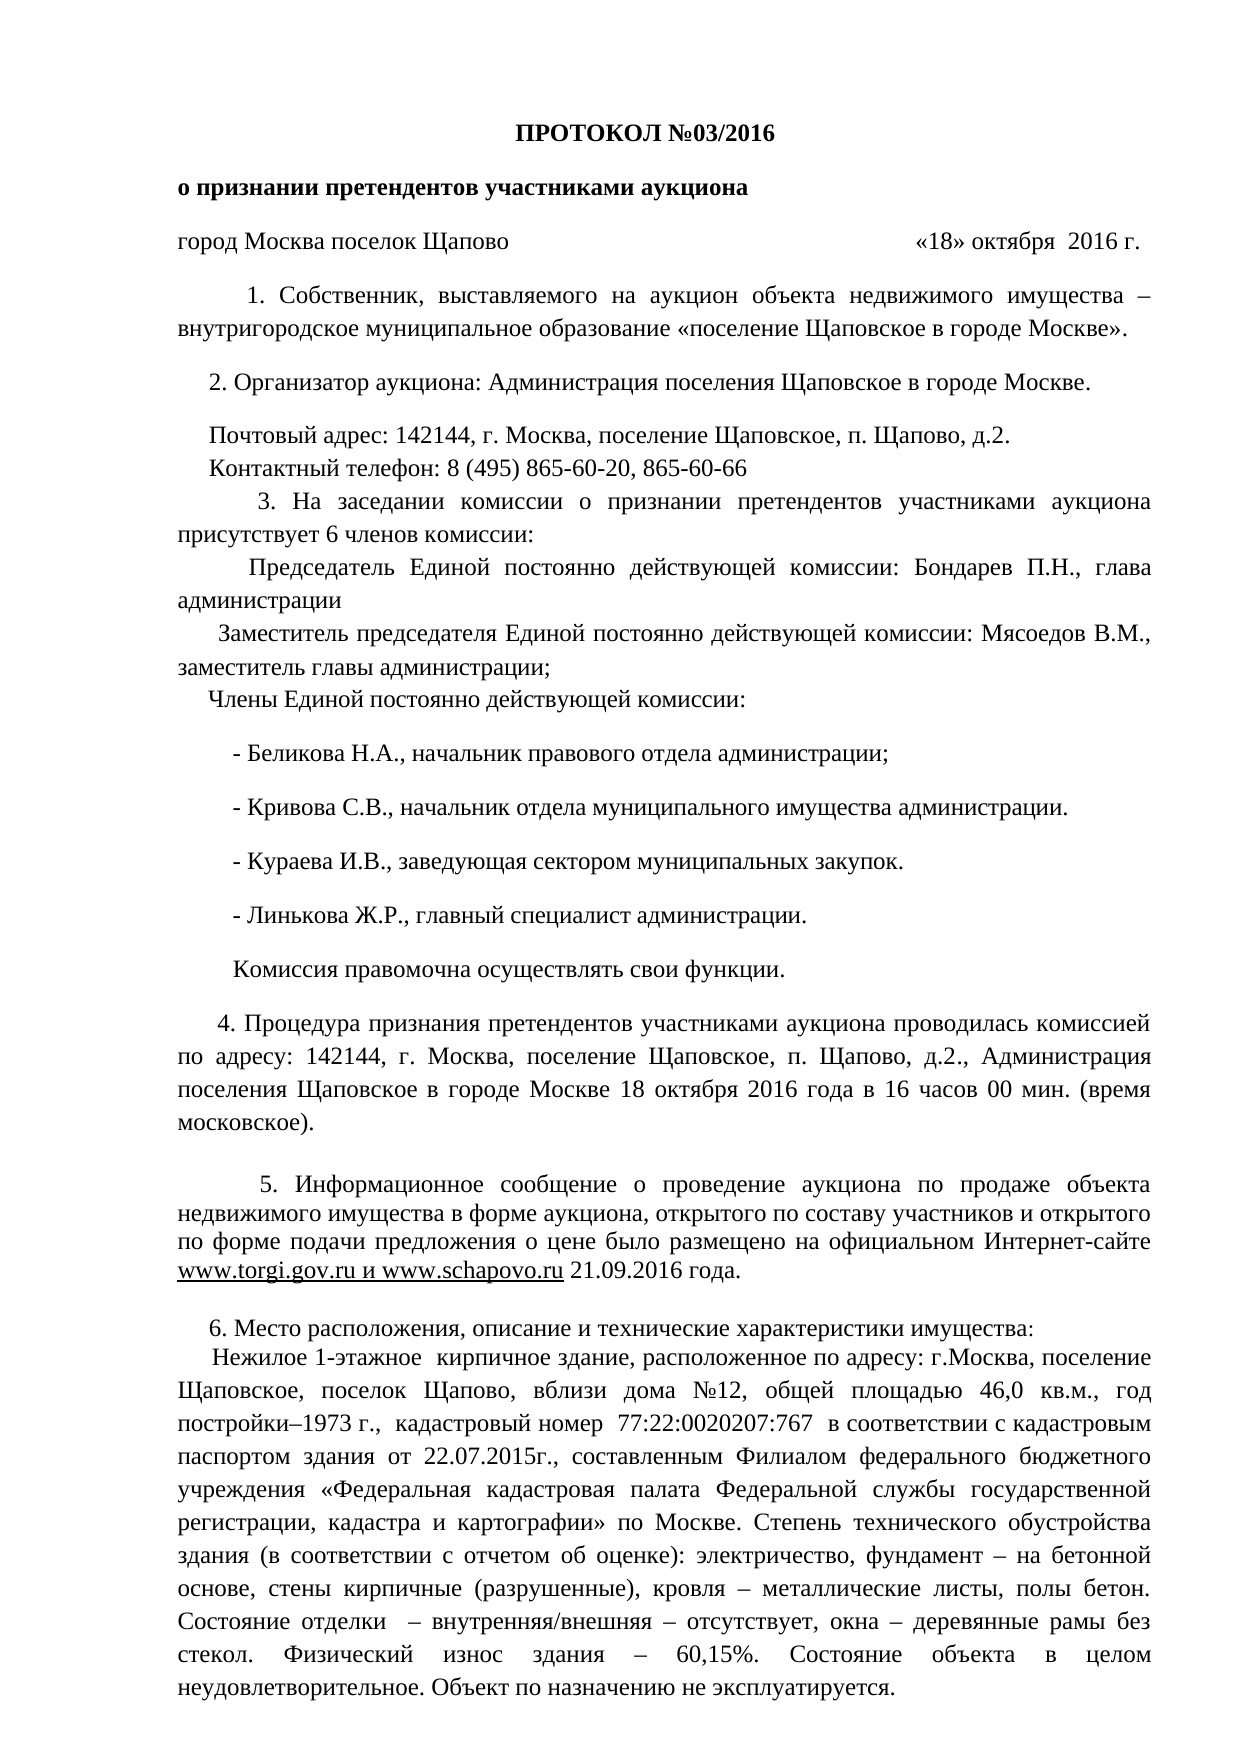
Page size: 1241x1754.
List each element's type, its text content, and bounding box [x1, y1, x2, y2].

text Почтовый адрес: 142144, г. Москва, поселение Щаповское, п. Щапово, д.2. [177, 420, 1152, 449]
text 1. Собственник, выставляемого на аукцион объекта недвижимого имущества – внутригородское муниципальное образование «поселение Щаповское в городе Москве». [177, 280, 1152, 341]
text ПРОТОКОЛ №03/2016 [177, 118, 1152, 147]
text 4. Процедура признания претендентов участниками аукциона проводилась комиссией по адресу: 142144, г. Москва, поселение Щаповское, п. Щапово, д.2., Администрация поселения Щаповское в городе Москве 18 октября 2016 года в 16 часов 00 мин. (время московское). [177, 1008, 1152, 1136]
text - Кривова С.В., начальник отдела муниципального имущества администрации. [177, 792, 1152, 821]
text Председатель Единой постоянно действующей комиссии: Бондарев П.Н., глава администрации [177, 552, 1152, 614]
text Комиссия правомочна осуществлять свои функции. [177, 954, 1152, 983]
text - Беликова Н.А., начальник правового отдела администрации; [177, 738, 1152, 767]
text - Линькова Ж.Р., главный специалист администрации. [177, 900, 1152, 929]
text 3. На заседании комиссии о признании претендентов участниками аукциона присутствует 6 членов комиссии: [177, 486, 1152, 548]
text о признании претендентов участниками аукциона [177, 172, 1152, 201]
text 2. Организатор аукциона: Администрация поселения Щаповское в городе Москве. [177, 367, 1152, 395]
text Заместитель председателя Единой постоянно действующей комиссии: Мясоедов В.М., заместитель главы администрации; [177, 618, 1152, 680]
text Контактный телефон: 8 (495) 865-60-20, 865-60-66 [177, 453, 1152, 482]
text Члены Единой постоянно действующей комиссии: [177, 684, 1152, 713]
text 6. Место расположения, описание и технические характеристики имущества: [177, 1313, 1152, 1342]
text город Москва поселок Щапово «18» октября 2016 г. [177, 226, 1152, 254]
text 5. Информационное сообщение о проведение аукциона по продаже объекта недвижимого имущества в форме аукциона, открытого по составу участников и открытого по форме подачи предложения о цене было размещено на официальном Интернет-сайте www.torgi.gov.ru и www.schapovo.ru 21.09.2016 года. [177, 1169, 1152, 1284]
text - Кураева И.В., заведующая сектором муниципальных закупок. [177, 846, 1152, 875]
text Нежилое 1-этажное кирпичное здание, расположенное по адресу: г.Москва, поселение Щаповское, поселок Щапово, вблизи дома №12, общей площадью 46,0 кв.м., год постройки–1973 г., кадастровый номер 77:22:0020207:767 в соответствии с кадастровым паспортом здания от 22.07.2015г., составленным Филиалом федерального бюджетного учреждения «Федеральная кадастровая палата Федеральной службы государственной регистрации, кадастра и картографии» по Москве. Степень технического обустройства здания (в соответствии с отчетом об оценке): электричество, фундамент – на бетонной основе, стены кирпичные (разрушенные), кровля – металлические листы, полы бетон. Состояние отделки – внутренняя/внешняя – отсутствует, окна – деревянные рамы без стекол. Физический износ здания – 60,15%. Состояние объекта в целом неудовлетворительное. Объект по назначению не эксплуатируется. [177, 1342, 1152, 1701]
